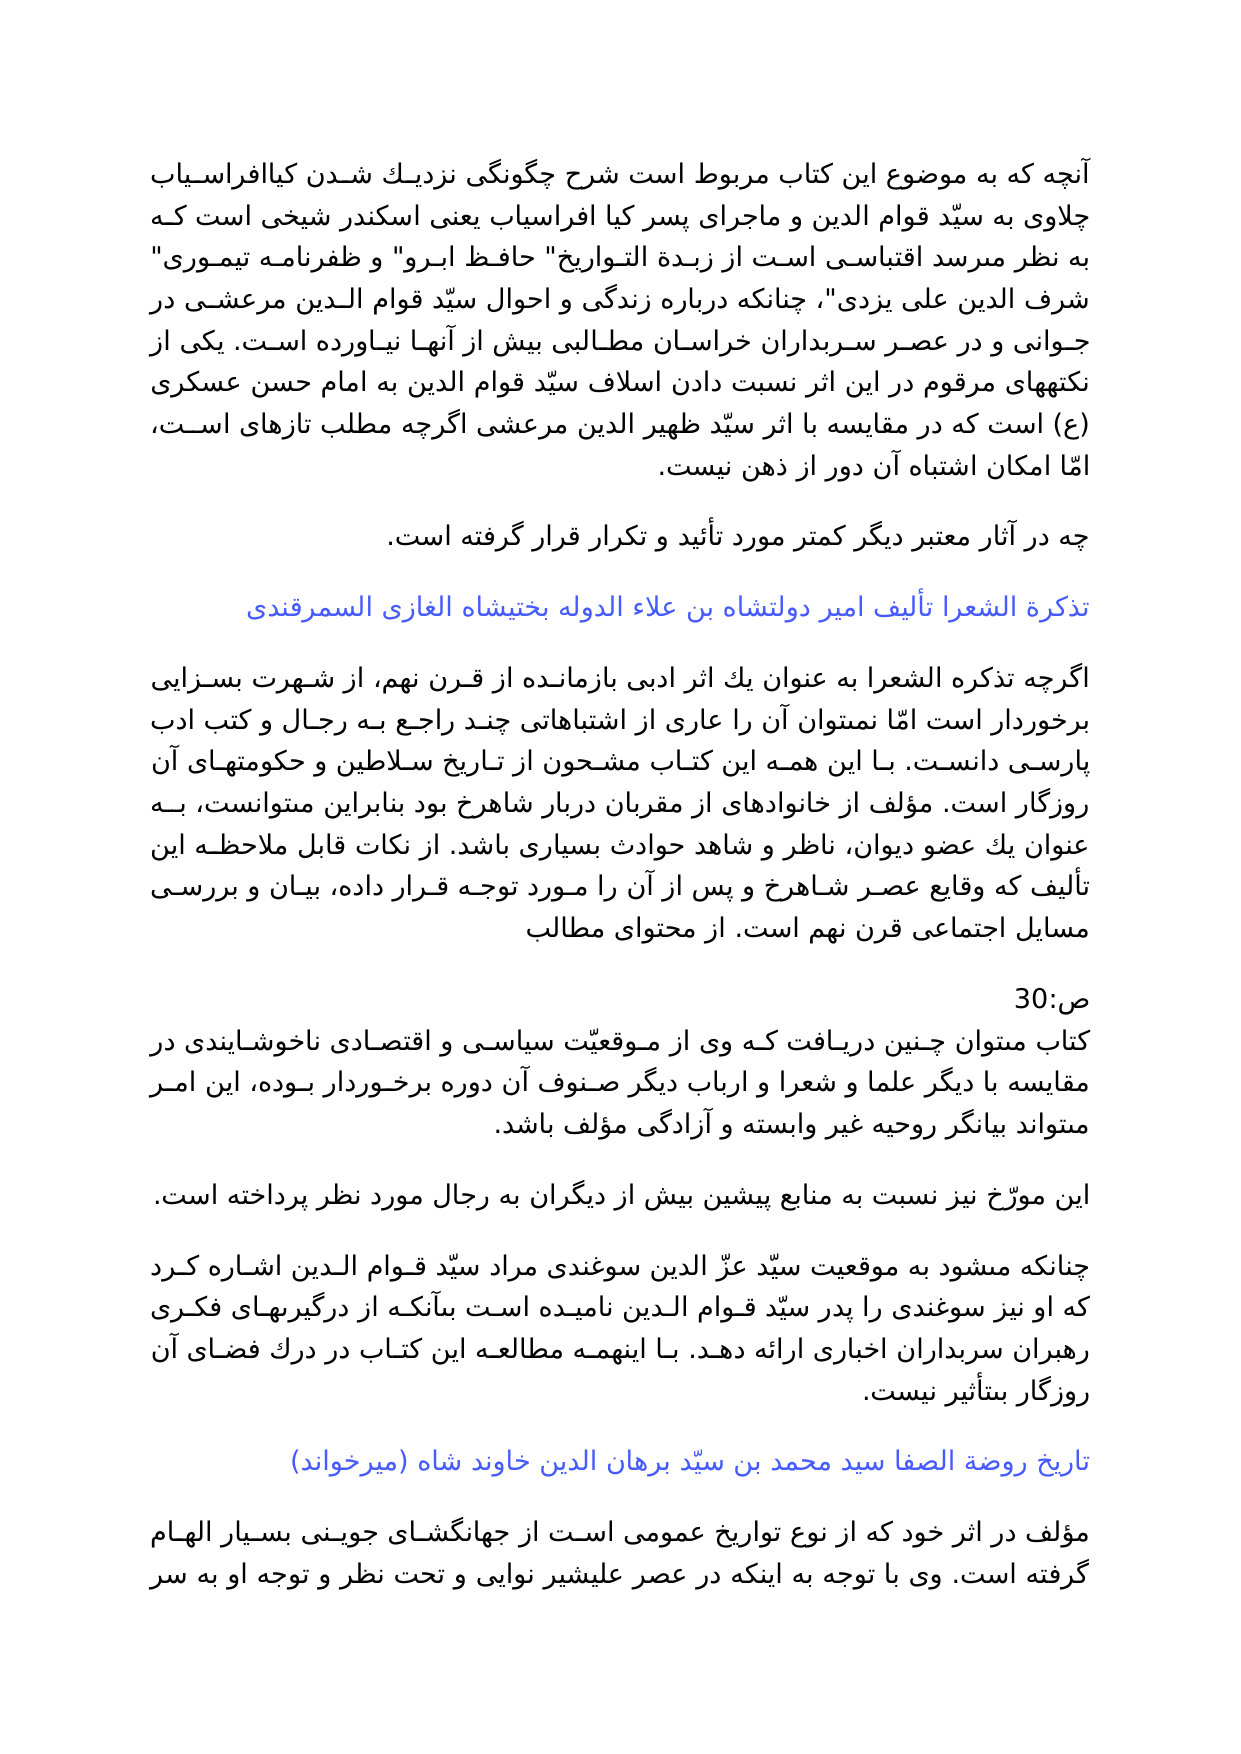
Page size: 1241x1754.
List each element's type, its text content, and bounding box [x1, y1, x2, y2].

text چنان‏كه مى‏شود به موقعيت سيّد عزّ الدين سوغندى مراد سيّد قوام الدين اشاره كرد كه او نيز سوغندى را پدر سيّد قوام الدين ناميده است بى‏آن‏كه از درگيرى‏هاى فكرى رهبران سربداران اخبارى ارائه دهد. با اين‏همه مطالعه اين كتاب در درك فضاى آن روزگار بى‏تأثير نيست. [150, 1242, 1090, 1408]
text چه در آثار معتبر ديگر كمتر مورد تأئيد و تكرار قرار گرفته است. [150, 512, 1090, 554]
text اين مورّخ نيز نسبت به منابع پيشين بيش از ديگران به رجال مورد نظر پرداخته است. [150, 1171, 1090, 1212]
text اگرچه تذكره الشعرا به عنوان يك اثر ادبى بازمانده از قرن نهم، از شهرت بسزايى برخوردار است امّا نمى‏توان آن را عارى از اشتباهاتى چند راجع به رجال و كتب ادب پارسى دانست. با اين همه اين كتاب مشحون از تاريخ سلاطين و حكومت‏هاى آن روزگار است. مؤلف از خانواده‏اى از مقربان دربار شاهرخ بود بنابراين مى‏توانست، به عنوان يك عضو ديوان، ناظر و شاهد حوادث بسيارى باشد. از نكات قابل ملاحظه اين تأليف كه وقايع عصر شاهرخ و پس از آن را مورد توجه قرار داده، بيان و بررسى مسايل اجتماعى قرن نهم است. از محتواى مطالب‏ [150, 654, 1090, 946]
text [150, 150, 1090, 483]
text كتاب مى‏توان چنين دريافت كه وى از موقعيّت سياسى و اقتصادى ناخوشايندى در مقايسه با ديگر علما و شعرا و ارباب ديگر صنوف آن دوره برخوردار بوده، اين امر مى‏تواند بيان‏گر روحيه غير وابسته و آزادگى مؤلف باشد. [150, 1017, 1090, 1142]
text ص:30 [150, 975, 1090, 1017]
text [150, 1508, 1090, 1592]
text تاريخ روضة الصفا سيد محمد بن سيّد برهان الدين خاوند شاه (ميرخواند) [150, 1437, 1090, 1479]
text تذكرة الشعرا تأليف امير دولتشاه بن علاء الدوله بختيشاه الغازى السمرقندى‏ [150, 583, 1090, 625]
